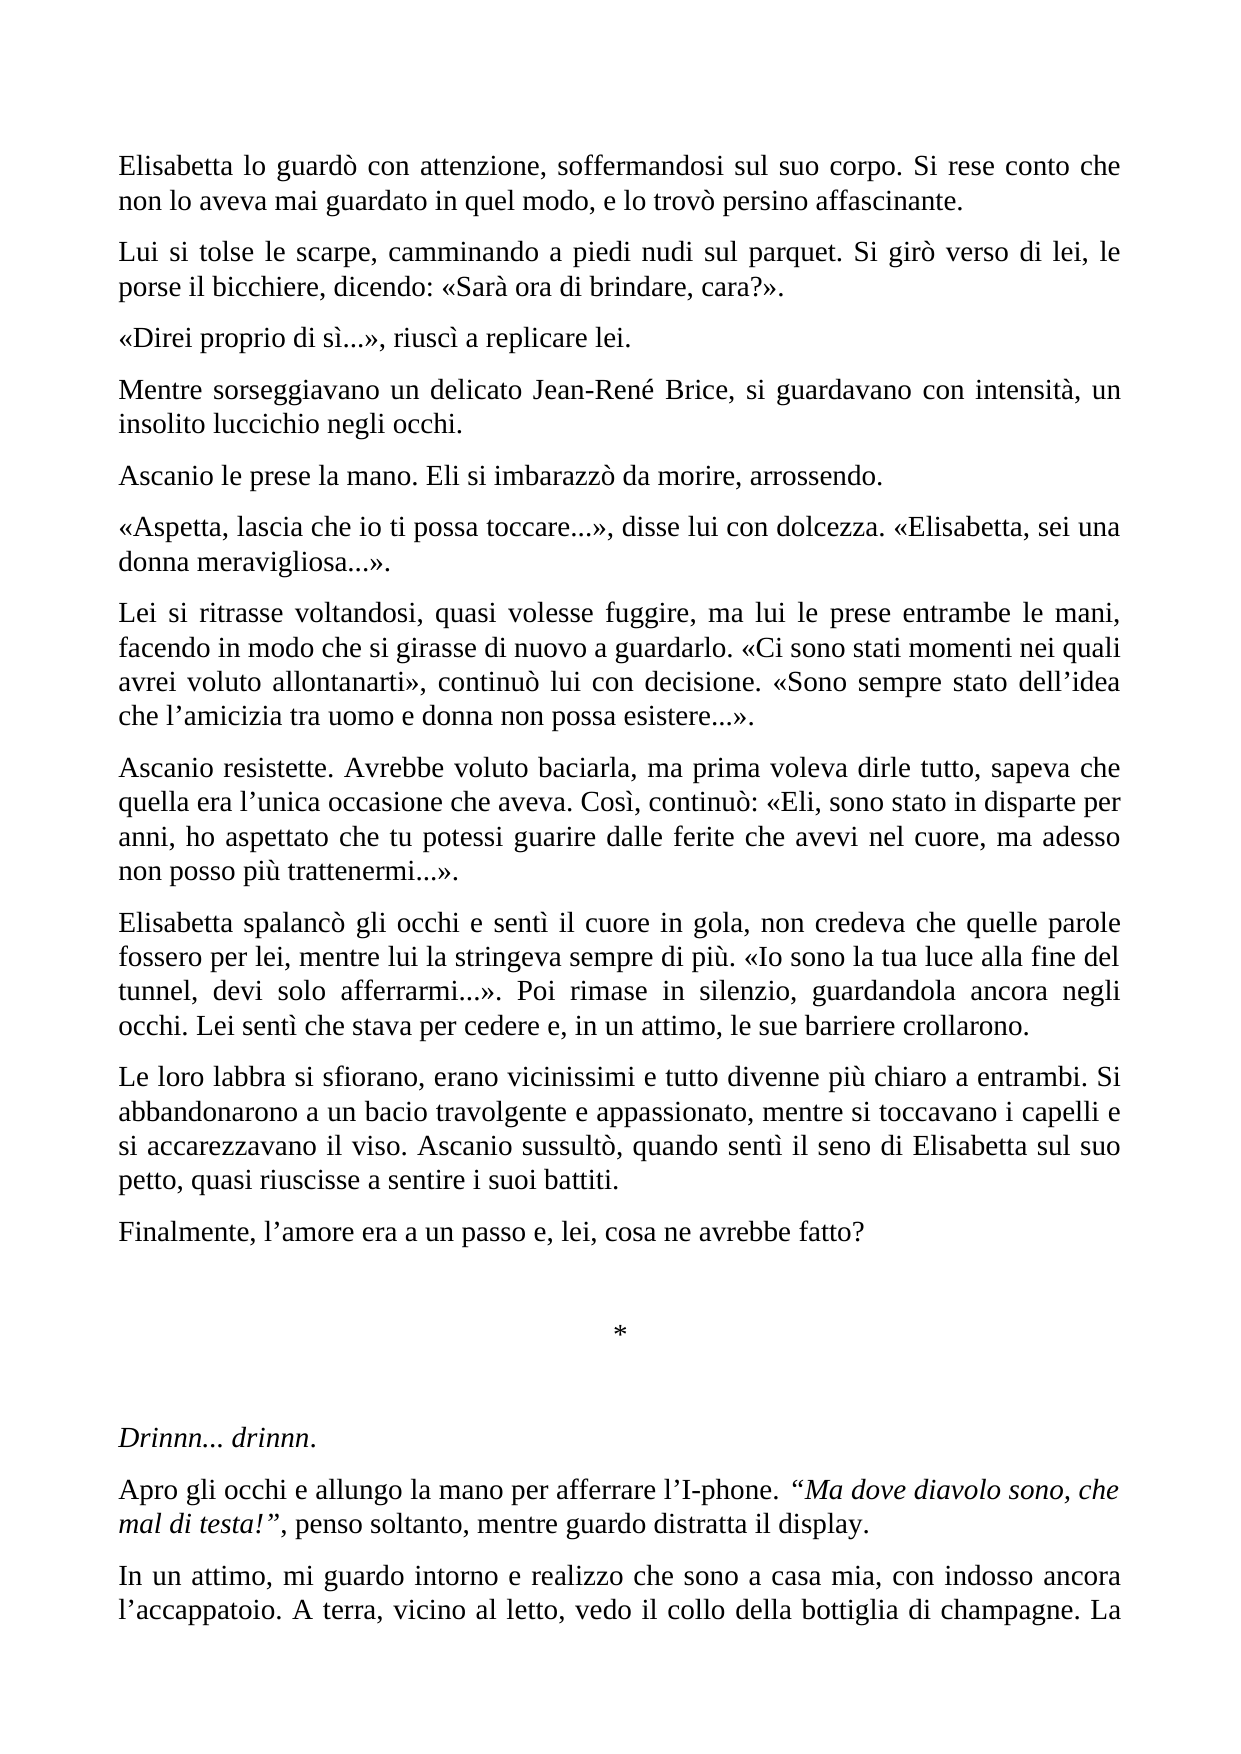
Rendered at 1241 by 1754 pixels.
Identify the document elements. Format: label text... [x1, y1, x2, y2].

text Ascanio resistette. Avrebbe voluto baciarla, ma prima voleva dirle tutto, sapeva che quella era l’unica occasione che aveva. Così, continuò: «Eli, sono stato in disparte per anni, ho aspettato che tu potessi guarire dalle ferite che avevi nel cuore, ma adesso non posso più trattenermi...». [118, 749, 1122, 887]
text «Aspetta, lascia che io ti possa toccare...», disse lui con dolcezza. «Elisabetta, sei una donna meravigliosa...». [118, 508, 1122, 577]
text Drinnn... drinnn. [118, 1419, 1122, 1454]
text * [118, 1316, 1122, 1351]
text Lui si tolse le scarpe, camminando a piedi nudi sul parquet. Si girò verso di lei, le porse il bicchiere, dicendo: «Sarà ora di brindare, cara?». [118, 233, 1122, 302]
text Lei si ritrasse voltandosi, quasi volesse fuggire, ma lui le prese entrambe le mani, facendo in modo che si girasse di nuovo a guardarlo. «Ci sono stati momenti nei quali avrei voluto allontanarti», continuò lui con decisione. «Sono sempre stato dell’idea che l’amicizia tra uomo e donna non possa esistere...». [118, 594, 1122, 732]
text Mentre sorseggiavano un delicato Jean-René Brice, si guardavano con intensità, un insolito luccichio negli occhi. [118, 371, 1122, 440]
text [118, 1557, 1122, 1626]
text Elisabetta spalancò gli occhi e sentì il cuore in gola, non credeva che quelle parole fossero per lei, mentre lui la stringeva sempre di più. «Io sono la tua luce alla fine del tunnel, devi solo afferrarmi...». Poi rimase in silenzio, guardandola ancora negli occhi. Lei sentì che stava per cedere e, in un attimo, le sue barriere crollarono. [118, 904, 1122, 1041]
text «Direi proprio di sì...», riuscì a replicare lei. [118, 319, 1122, 354]
text Finalmente, l’amore era a un passo e, lei, cosa ne avrebbe fatto? [118, 1213, 1122, 1248]
text Le loro labbra si sfiorano, erano vicinissimi e tutto divenne più chiaro a entrambi. Si abbandonarono a un bacio travolgente e appassionato, mentre si toccavano i capelli e si accarezzavano il viso. Ascanio sussultò, quando sentì il seno di Elisabetta sul suo petto, quasi riuscisse a sentire i suoi battiti. [118, 1058, 1122, 1196]
text Elisabetta lo guardò con attenzione, soffermandosi sul suo corpo. Si rese conto che non lo aveva mai guardato in quel modo, e lo trovò persino affascinante. [118, 148, 1122, 216]
text Apro gli occhi e allungo la mano per afferrare l’I-phone. “Ma dove diavolo sono, che mal di testa!”, penso soltanto, mentre guardo distratta il display. [118, 1471, 1122, 1540]
text Ascanio le prese la mano. Eli si imbarazzò da morire, arrossendo. [118, 457, 1122, 491]
